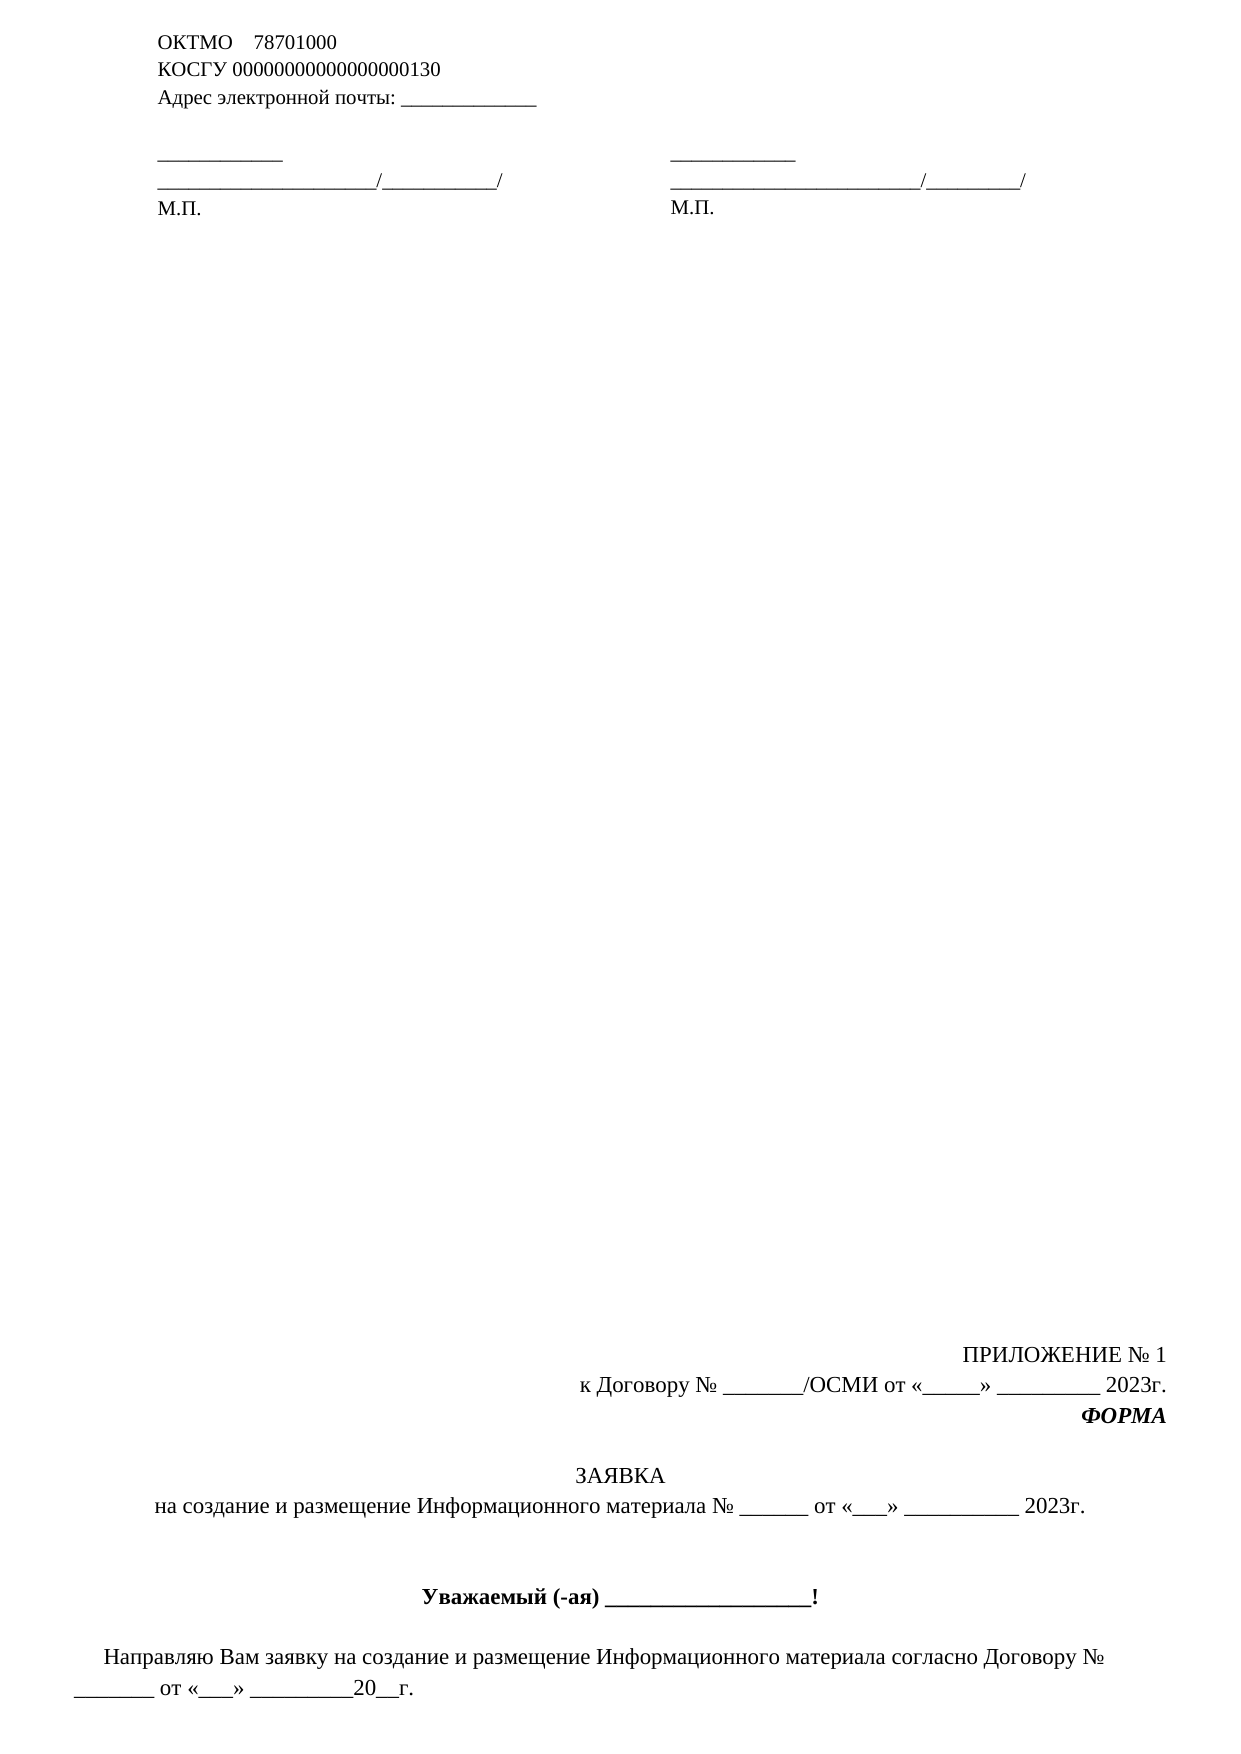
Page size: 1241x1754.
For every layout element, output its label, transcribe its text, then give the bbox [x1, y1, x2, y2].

text к Договору № _______/ОСМИ от «_____» _________ 2023г. [74, 1372, 1167, 1398]
text ЗАЯВКА [74, 1462, 1167, 1488]
text ФОРМА [74, 1402, 1167, 1428]
text Направляю Вам заявку на создание и размещение Информационного материала согласно Договору № _______ от «___» _________20__г. [74, 1643, 1167, 1700]
text Уважаемый (-ая) __________________! [74, 1583, 1167, 1609]
text ПРИЛОЖЕНИЕ № 1 [74, 1341, 1167, 1368]
table_cell [104, 30, 1178, 224]
text на создание и размещение Информационного материала № ______ от «___» __________ 2023г. [74, 1492, 1167, 1519]
